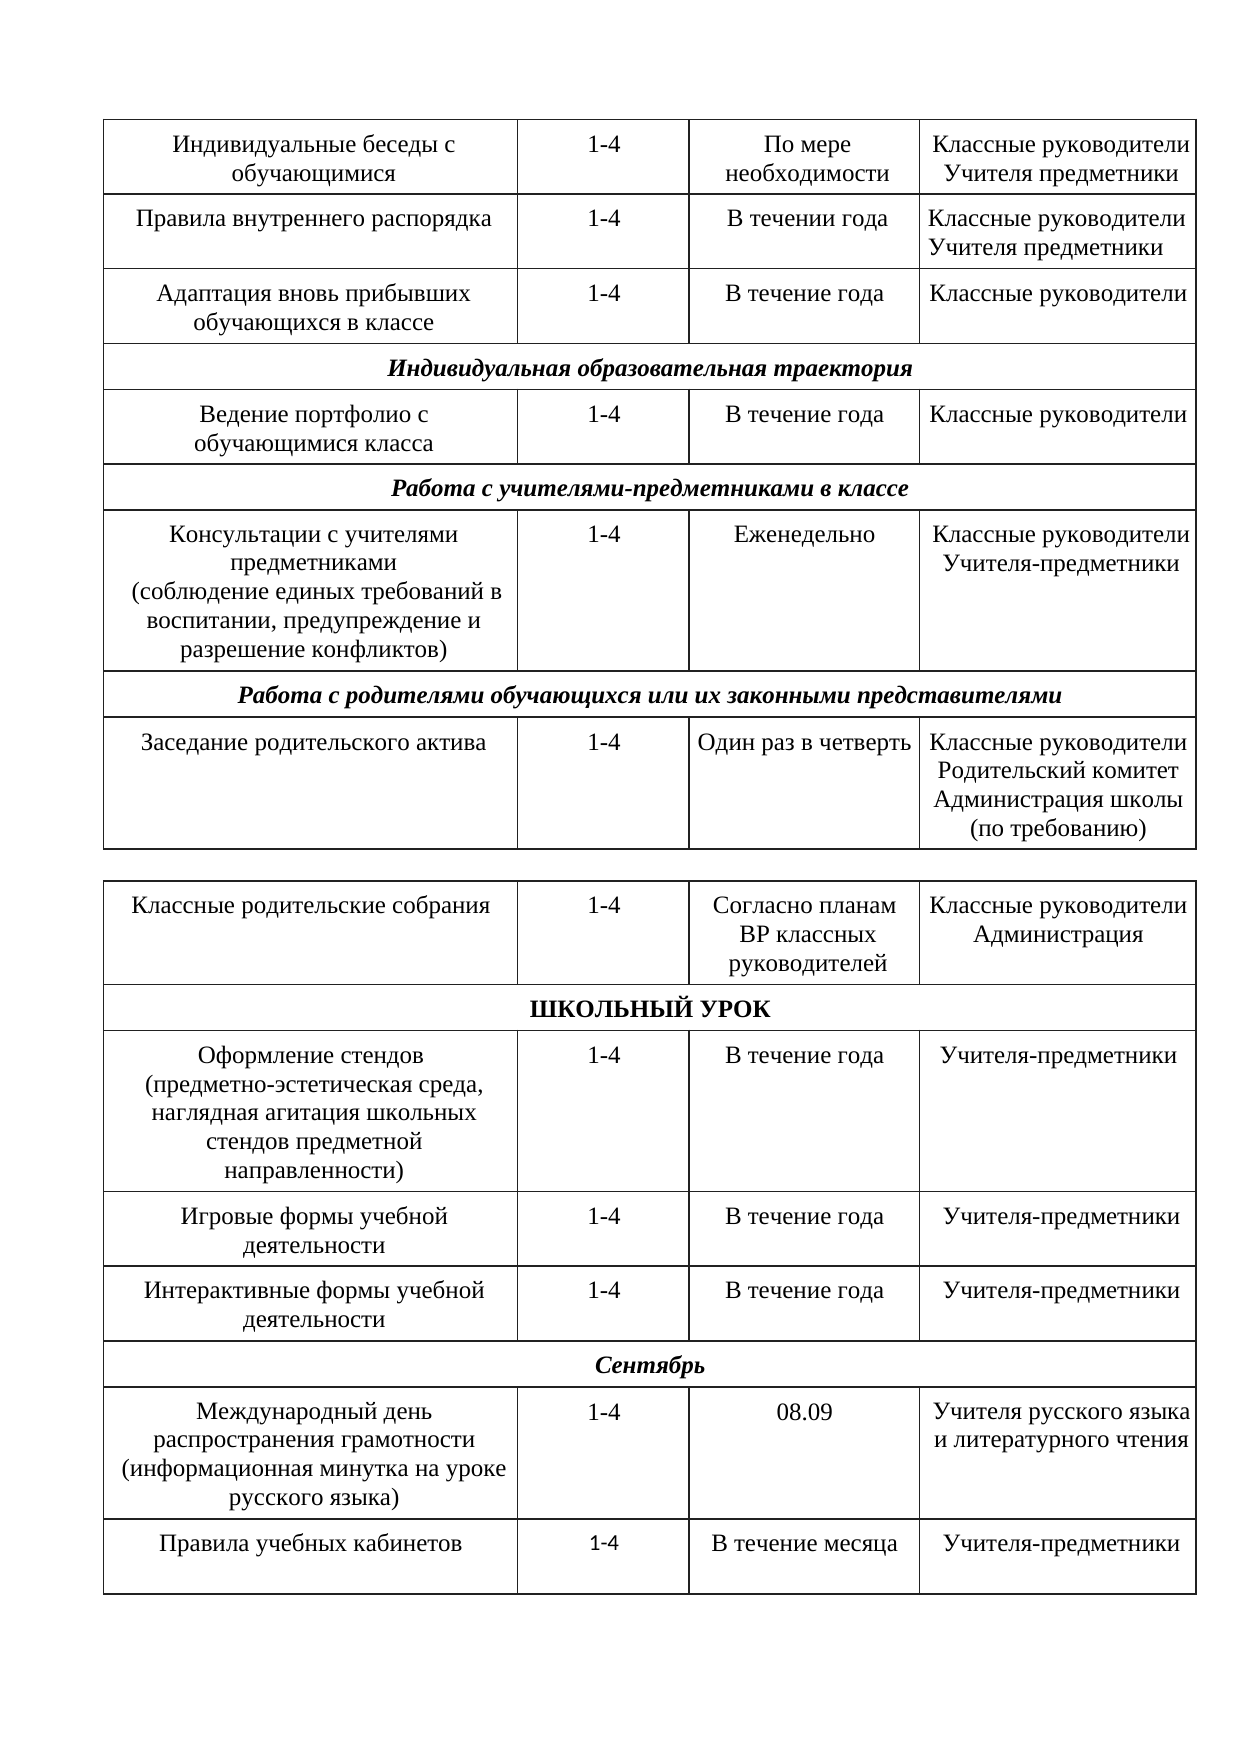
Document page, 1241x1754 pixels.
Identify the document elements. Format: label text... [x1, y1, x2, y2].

table_header 1-4 [518, 882, 688, 983]
table_cell Правила внутреннего распорядка [104, 195, 517, 267]
table_cell Классные руководители Учителя предметники [920, 120, 1195, 193]
table_cell Классные руководители [920, 269, 1195, 342]
table_cell 08.09 [690, 1388, 919, 1518]
table_cell 1-4 [518, 120, 688, 193]
table_cell 1-4 [518, 1267, 688, 1340]
table_cell Классные руководители Учителя предметники [920, 195, 1195, 267]
table_cell В течение года [690, 1031, 919, 1191]
table_cell Сентябрь [518, 1342, 919, 1386]
table_cell В течение года [690, 269, 919, 342]
table_cell [104, 985, 517, 1029]
table_cell 1-4 [518, 1520, 688, 1593]
table_cell Игровые формы учебной деятельности [104, 1192, 517, 1265]
table_cell Оформление стендов (предметно-эстетическая среда, наглядная агитация школьных стендов предметной направленности) [104, 1031, 517, 1191]
table_cell Интерактивные формы учебной деятельности [104, 1267, 517, 1340]
table_cell 1-4 [518, 511, 688, 670]
table_cell 1-4 [518, 390, 688, 463]
table_cell Индивидуальная образовательная траектория [104, 344, 1195, 388]
table_header Классные родительские собрания [104, 882, 517, 983]
table_cell Заседание родительского актива [104, 718, 517, 848]
table_cell Работа с учителями-предметниками в классе [104, 465, 1195, 509]
table_cell [104, 1342, 517, 1386]
table_cell 1-4 [518, 718, 688, 848]
table_cell В течение месяца [690, 1520, 919, 1593]
table_cell [919, 1342, 1195, 1386]
table_cell 1-4 [518, 1031, 688, 1191]
table_cell Классные руководители Учителя-предметники [920, 511, 1195, 670]
table_cell Учителя-предметники [920, 1520, 1195, 1593]
table_cell Работа с родителями обучающихся или их законными представителями [104, 672, 1195, 716]
table_header Согласно планам ВР классных руководителей [690, 882, 919, 983]
table_cell Один раз в четверть [690, 718, 919, 848]
table_cell В течении года [690, 195, 919, 267]
table_cell Учителя-предметники [920, 1267, 1195, 1340]
table_cell Классные руководители Родительский комитет Администрация школы (по требованию) [920, 718, 1195, 848]
table_cell Классные руководители [920, 390, 1195, 463]
table_cell Правила учебных кабинетов [104, 1520, 517, 1593]
table_cell В течение года [690, 1267, 919, 1340]
table_cell Международный день распространения грамотности (информационная минутка на уроке русского языка) [104, 1388, 517, 1518]
table_cell В течение года [690, 1192, 919, 1265]
table_cell Учителя русского языка и литературного чтения [920, 1388, 1195, 1518]
table_cell Консультации с учителями предметниками (соблюдение единых требований в воспитании, предупреждение и разрешение конфликтов) [104, 511, 517, 670]
table_cell Еженедельно [690, 511, 919, 670]
table_cell Ведение портфолио с обучающимися класса [104, 390, 517, 463]
table_cell В течение года [690, 390, 919, 463]
table_cell 1-4 [518, 1388, 688, 1518]
table_cell [919, 985, 1195, 1029]
table_cell Учителя-предметники [920, 1192, 1195, 1265]
table_cell Учителя-предметники [920, 1031, 1195, 1191]
table_cell По мере необходимости [690, 120, 919, 193]
table_cell ШКОЛЬНЫЙ УРОК [518, 985, 919, 1029]
table_cell Адаптация вновь прибывших обучающихся в классе [104, 269, 517, 342]
table_cell 1-4 [518, 269, 688, 342]
table_cell 1-4 [518, 195, 688, 267]
table_cell Индивидуальные беседы с обучающимися [104, 120, 517, 193]
table_header Классные руководители Администрация [920, 882, 1195, 983]
table_cell 1-4 [518, 1192, 688, 1265]
